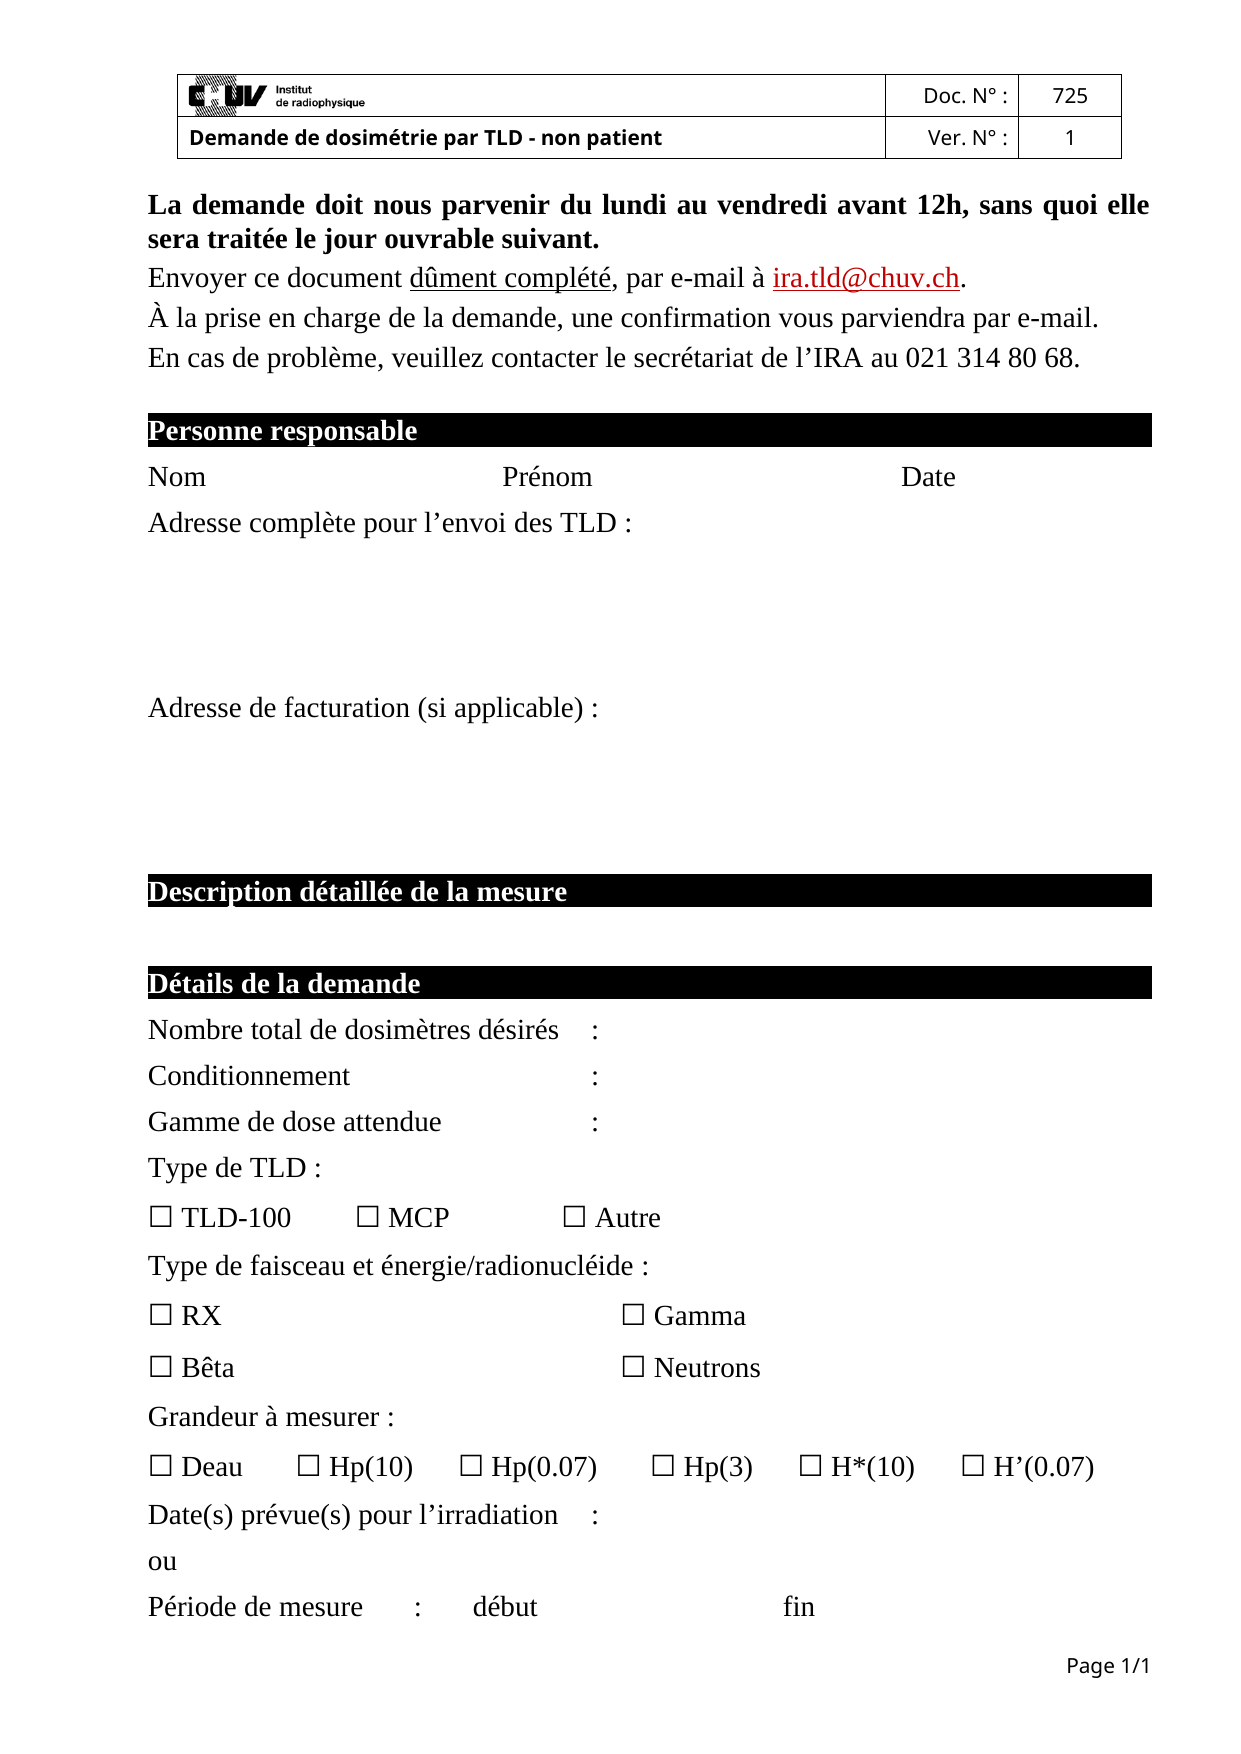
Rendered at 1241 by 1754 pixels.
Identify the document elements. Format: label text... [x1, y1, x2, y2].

text Nom Prénom Date [148, 459, 1152, 493]
text Nombre total de dosimètres désirés : [148, 1012, 1152, 1046]
text Conditionnement : [148, 1058, 1152, 1092]
text RX Gamma [148, 1294, 1152, 1334]
text Grandeur à mesurer : [148, 1399, 1152, 1432]
text ou [148, 1543, 1152, 1577]
text Envoyer ce document dûment complété, par e-mail à ira.tld@chuv.ch. [148, 261, 1152, 294]
text Adresse de facturation (si applicable) : [148, 690, 1152, 723]
text La demande doit nous parvenir du lundi au vendredi avant 12h, sans quoi elle sera traitée le jour ouvrable suivant. [148, 187, 1152, 254]
text Détails de la demande [148, 966, 1152, 999]
text Type de faisceau et énergie/radionucléide : [148, 1248, 1152, 1282]
text Période de mesure : début fin [148, 1589, 1152, 1623]
text Description détaillée de la mesure [148, 874, 1152, 907]
text En cas de problème, veuillez contacter le secrétariat de l’IRA au 021 314 80 68. [148, 340, 1152, 374]
text Deau Hp(10) Hp(0.07) Hp(3) H*(10) H’(0.07) [148, 1445, 1152, 1484]
picture [188, 75, 412, 116]
text Personne responsable [148, 413, 1152, 447]
text Adresse complète pour l’envoi des TLD : [148, 506, 1152, 539]
text Type de TLD : [148, 1150, 1152, 1184]
text Bêta Neutrons [148, 1347, 1152, 1386]
text TLD-100 MCP Autre [148, 1196, 1152, 1236]
text Date(s) prévue(s) pour l’irradiation : [148, 1497, 1152, 1531]
text À la prise en charge de la demande, une confirmation vous parviendra par e-mail. [148, 300, 1152, 334]
text Gamme de dose attendue : [148, 1104, 1152, 1138]
